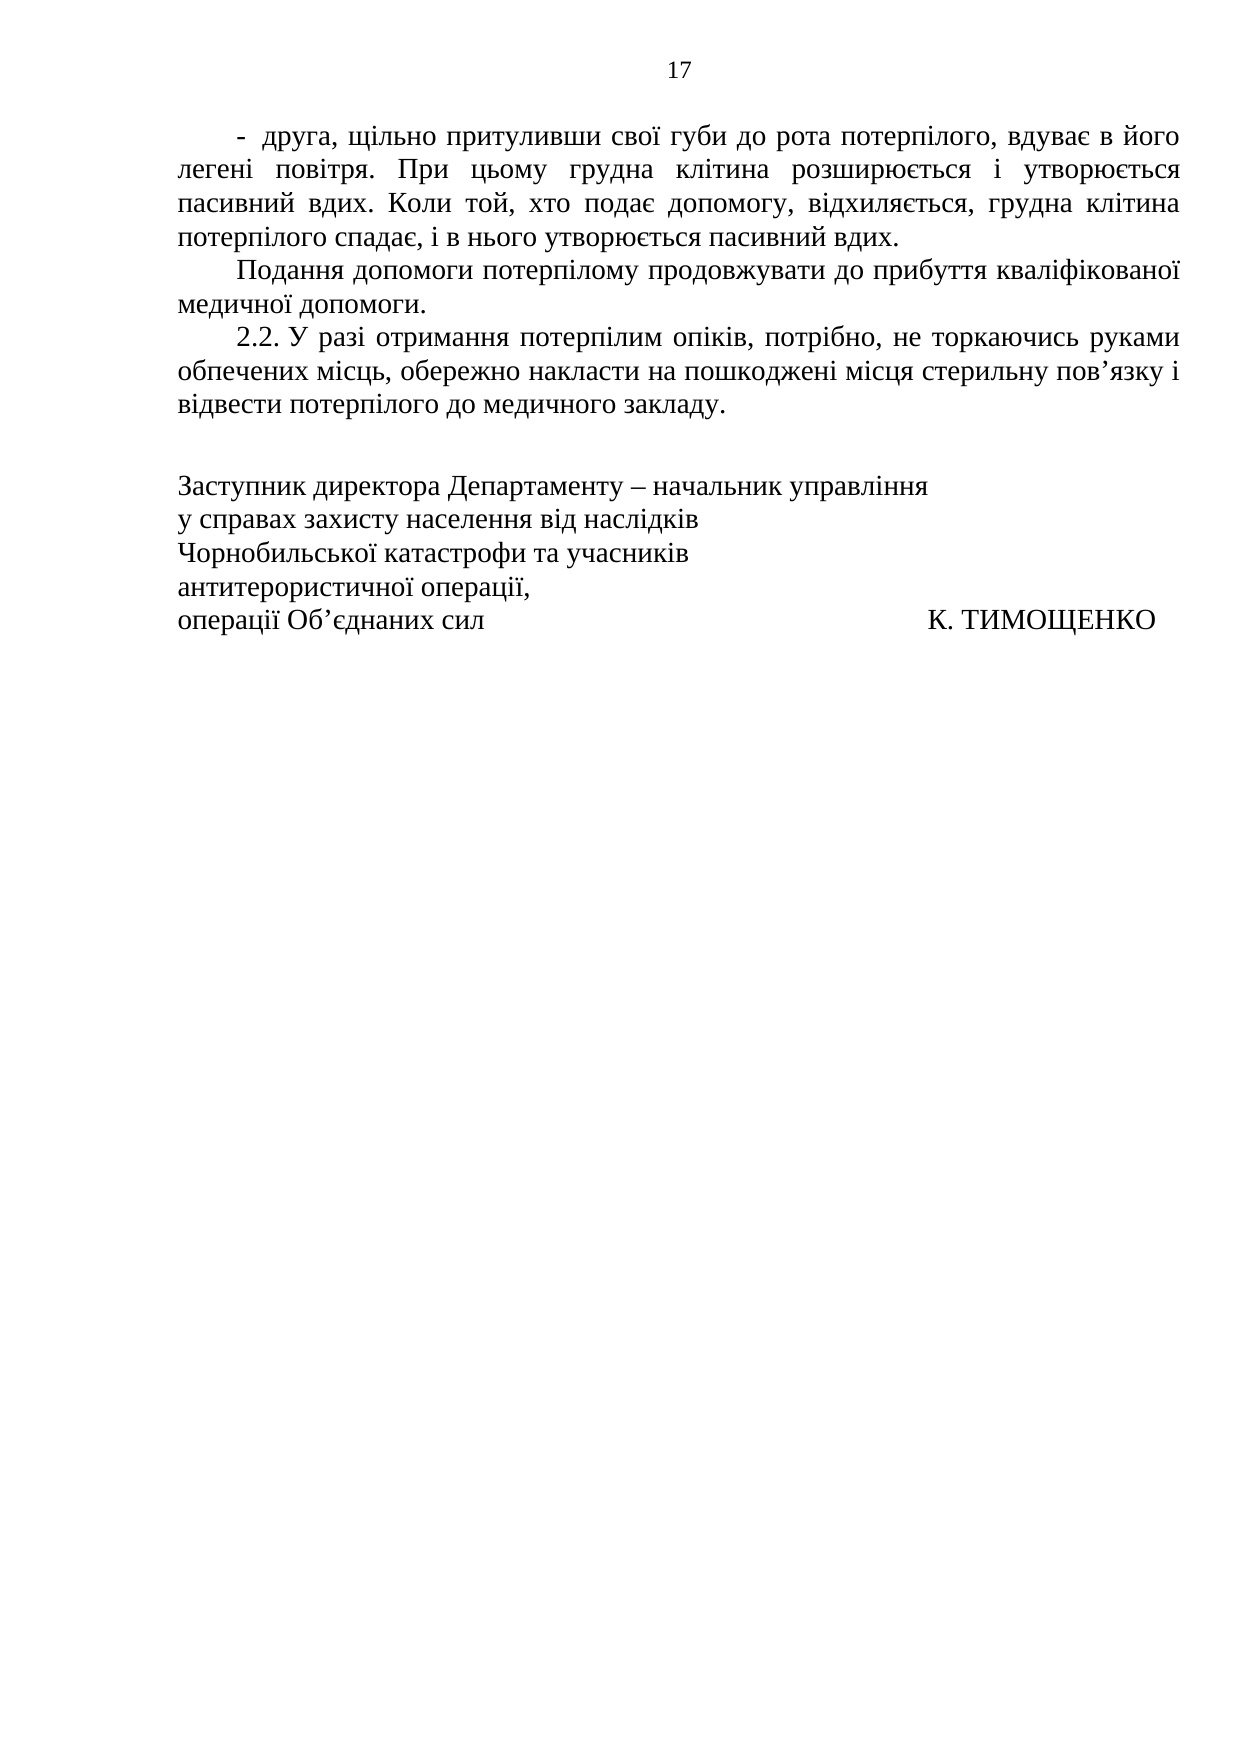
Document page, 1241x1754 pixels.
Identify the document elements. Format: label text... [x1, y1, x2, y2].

text Подання допомоги потерпілому продовжувати до прибуття кваліфікованої медичної допомоги. [177, 252, 1181, 319]
text 2.2. У разі отримання потерпілим опіків, потрібно, не торкаючись руками обпечених місць, обережно накласти на пошкоджені місця стерильну пов’язку і відвести потерпілого до медичного закладу. [177, 319, 1181, 420]
list друга, щільно притуливши свої губи до рота потерпілого, вдуває в його легені повітря. При цьому грудна клітина розширюється і утворюється пасивний вдих. Коли той, хто подає допомогу, відхиляється, грудна клітина потерпілого спадає, і в нього утворюється пасивний вдих. [177, 118, 1181, 252]
text Заступник директора Департаменту – начальник управління у справах захисту населення від наслідків Чорнобильської катастрофи та учасників антитерористичної операції, операції Об’єднаних сил К. ТИМОЩЕНКО [177, 468, 1181, 636]
